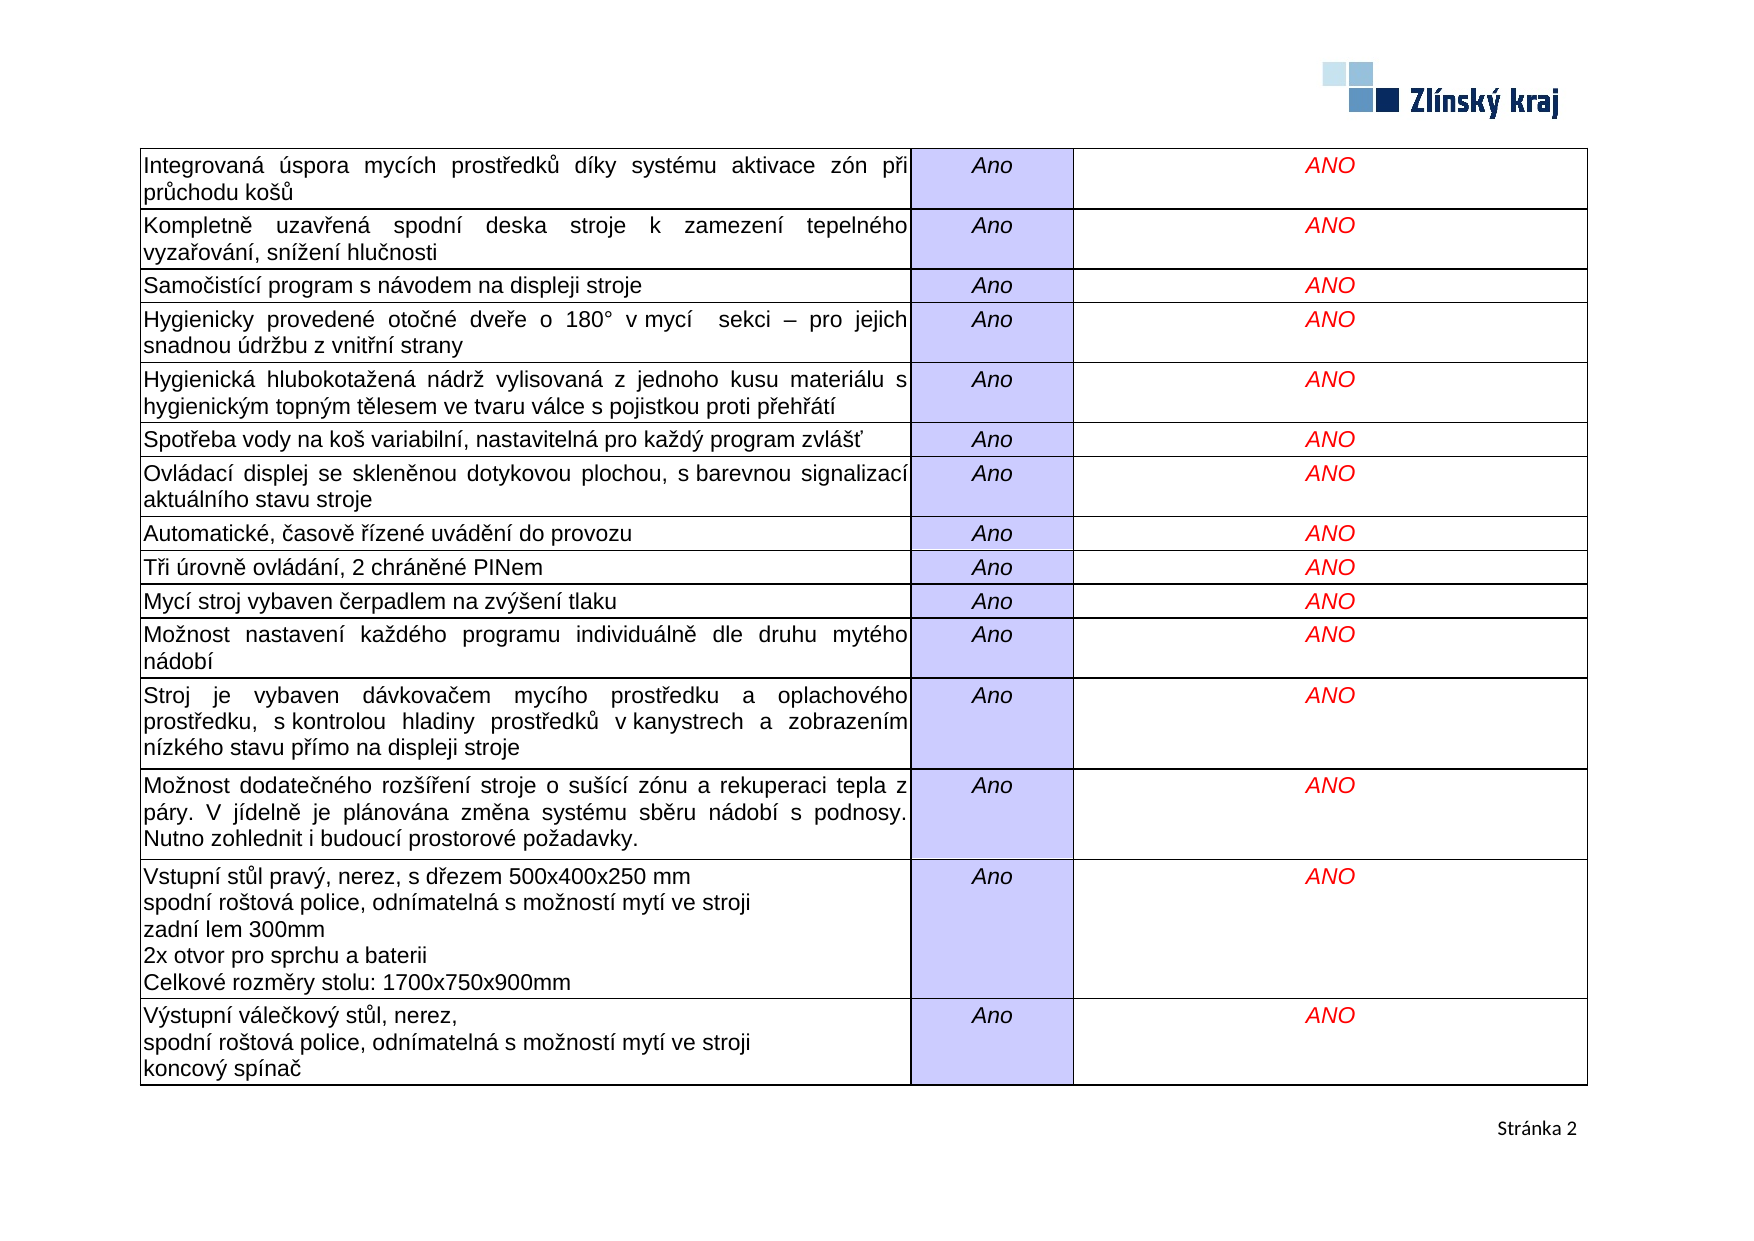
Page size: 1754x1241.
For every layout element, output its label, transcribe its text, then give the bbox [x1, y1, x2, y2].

table_cell Možnost nastavení každého programu individuálně dle druhu mytého nádobí [141, 619, 910, 677]
table_cell Ovládací displej se skleněnou dotykovou plochou, s barevnou signalizací aktuálního stavu stroje [141, 457, 910, 516]
table_cell Kompletně uzavřená spodní deska stroje k zamezení tepelného vyzařování, snížení hlučnosti [141, 210, 910, 268]
table_cell Ano [912, 270, 1073, 302]
table_cell Ano [912, 423, 1073, 456]
table_cell Samočistící program s návodem na displeji stroje [141, 270, 910, 302]
table_cell ANO [1074, 423, 1587, 456]
table_cell Ano [912, 619, 1073, 677]
table_cell ANO [1074, 999, 1587, 1084]
table_cell Ano [912, 210, 1073, 268]
table_cell ANO [1074, 770, 1587, 858]
table_cell Integrovaná úspora mycích prostředků díky systému aktivace zón při průchodu košů [141, 149, 910, 208]
table_cell Spotřeba vody na koš variabilní, nastavitelná pro každý program zvlášť [141, 423, 910, 456]
table_cell Ano [912, 149, 1073, 208]
table_cell Ano [912, 770, 1073, 858]
table_cell Automatické, časově řízené uvádění do provozu [141, 517, 910, 549]
table_cell Ano [912, 363, 1073, 422]
table_cell Ano [912, 679, 1073, 768]
table_cell ANO [1074, 363, 1587, 422]
table_cell Hygienická hlubokotažená nádrž vylisovaná z jednoho kusu materiálu s hygienickým topným tělesem ve tvaru válce s pojistkou proti přehřátí [141, 363, 910, 422]
table_cell ANO [1074, 679, 1587, 768]
table_cell ANO [1074, 860, 1587, 998]
table_cell ANO [1074, 619, 1587, 677]
table_cell Ano [912, 303, 1073, 362]
table_cell Ano [912, 860, 1073, 998]
table_cell Tři úrovně ovládání, 2 chráněné PINem [141, 551, 910, 583]
table_cell ANO [1074, 303, 1587, 362]
picture [1300, 42, 1572, 133]
table_cell Vstupní stůl pravý, nerez, s dřezem 500x400x250 mm spodní roštová police, odnímatelná s možností mytí ve stroji zadní lem 300mm 2x otvor pro sprchu a baterii Celkové rozměry stolu: 1700x750x900mm [141, 860, 910, 998]
table_cell Ano [912, 585, 1073, 617]
table_cell ANO [1074, 585, 1587, 617]
table_cell ANO [1074, 149, 1587, 208]
table_cell Ano [912, 999, 1073, 1084]
table_cell Hygienicky provedené otočné dveře o 180° v mycí sekci – pro jejich snadnou údržbu z vnitřní strany [141, 303, 910, 362]
table_cell ANO [1074, 457, 1587, 516]
table_cell Ano [912, 457, 1073, 516]
table_cell ANO [1074, 210, 1587, 268]
table_cell Možnost dodatečného rozšíření stroje o sušící zónu a rekuperaci tepla z páry. V jídelně je plánována změna systému sběru nádobí s podnosy. Nutno zohlednit i budoucí prostorové požadavky. [141, 770, 910, 858]
table_cell Výstupní válečkový stůl, nerez, spodní roštová police, odnímatelná s možností mytí ve stroji koncový spínač Celkové rozměry: 1200x650x900mm [141, 999, 910, 1084]
table_cell ANO [1074, 517, 1587, 549]
table_cell Stroj je vybaven dávkovačem mycího prostředku a oplachového prostředku, s kontrolou hladiny prostředků v kanystrech a zobrazením nízkého stavu přímo na displeji stroje [141, 679, 910, 768]
table_cell Mycí stroj vybaven čerpadlem na zvýšení tlaku [141, 585, 910, 617]
table_cell Ano [912, 517, 1073, 549]
table_cell ANO [1074, 270, 1587, 302]
table_cell Ano [912, 551, 1073, 583]
table_cell ANO [1074, 551, 1587, 583]
